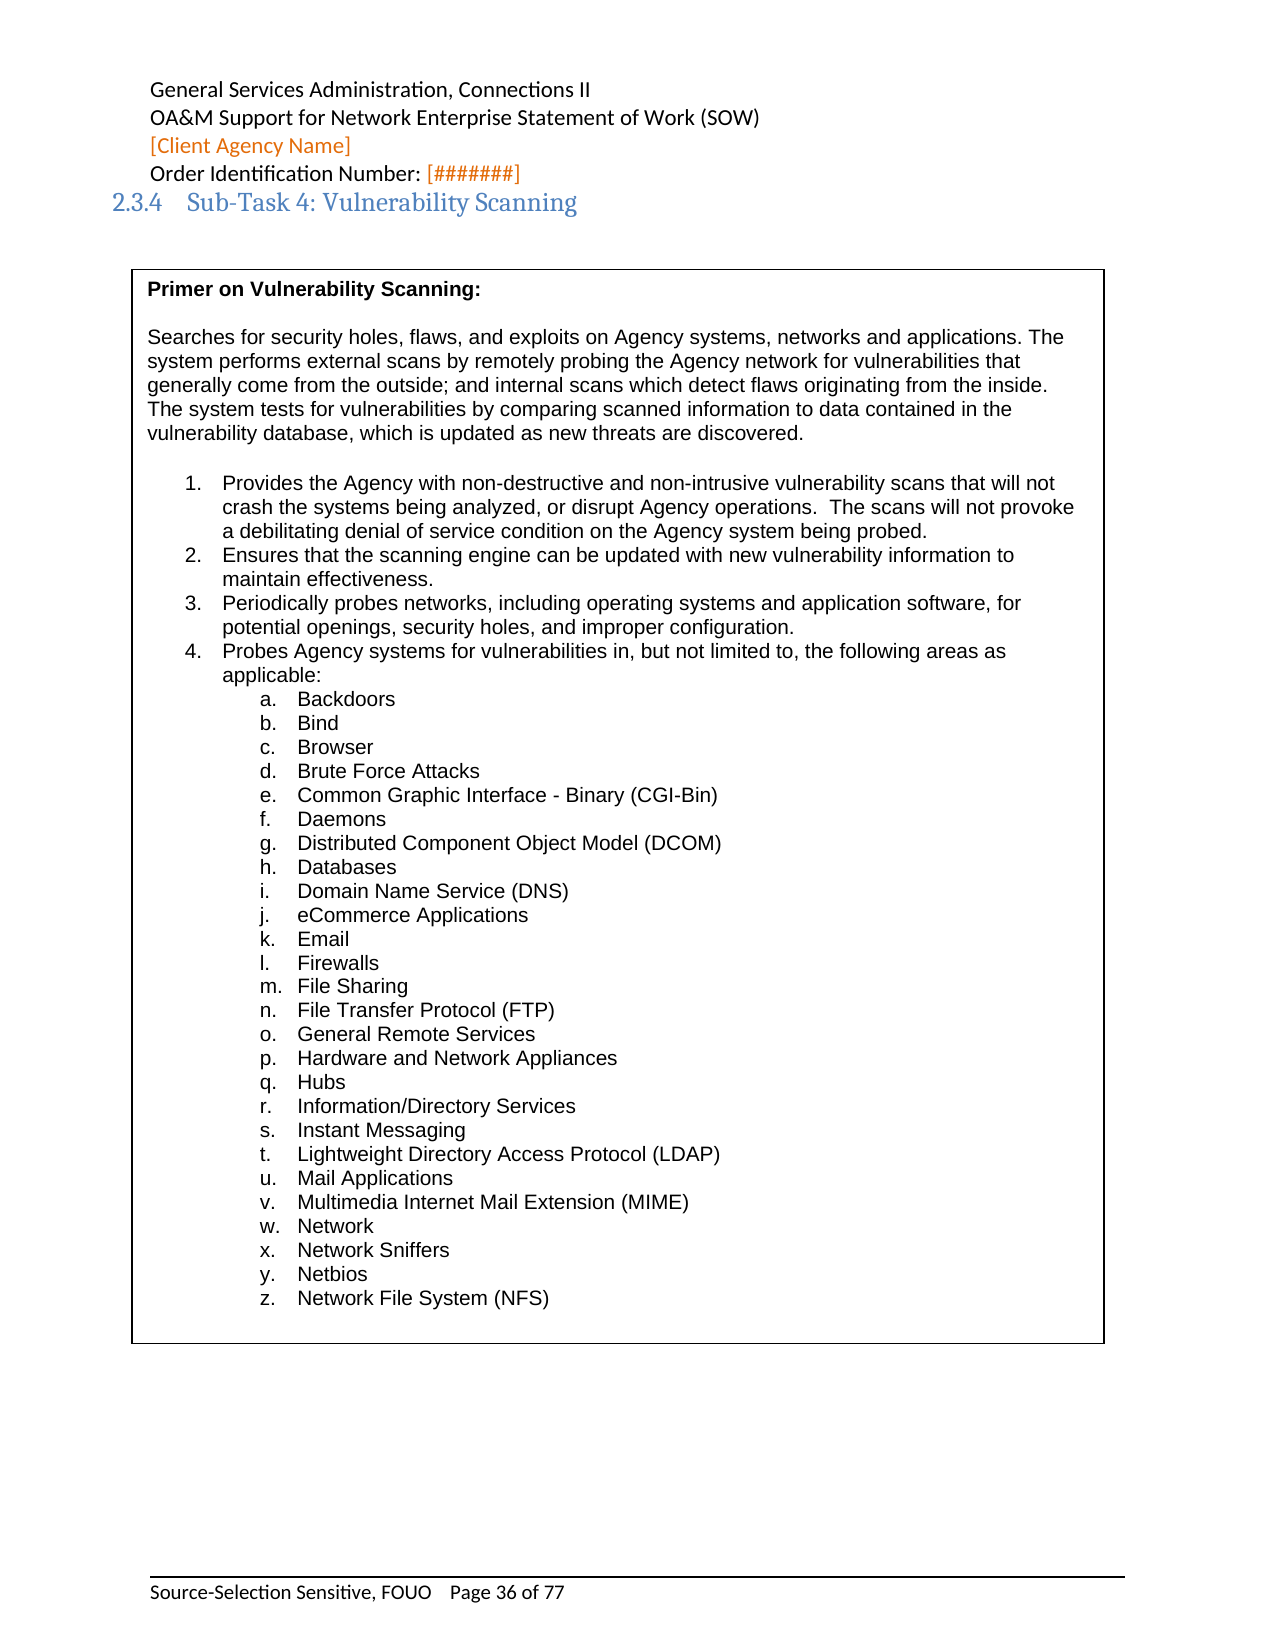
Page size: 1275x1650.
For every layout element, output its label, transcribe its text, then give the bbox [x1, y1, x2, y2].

subtitle Sub-Task 4: Vulnerability Scanning [112, 187, 1125, 218]
